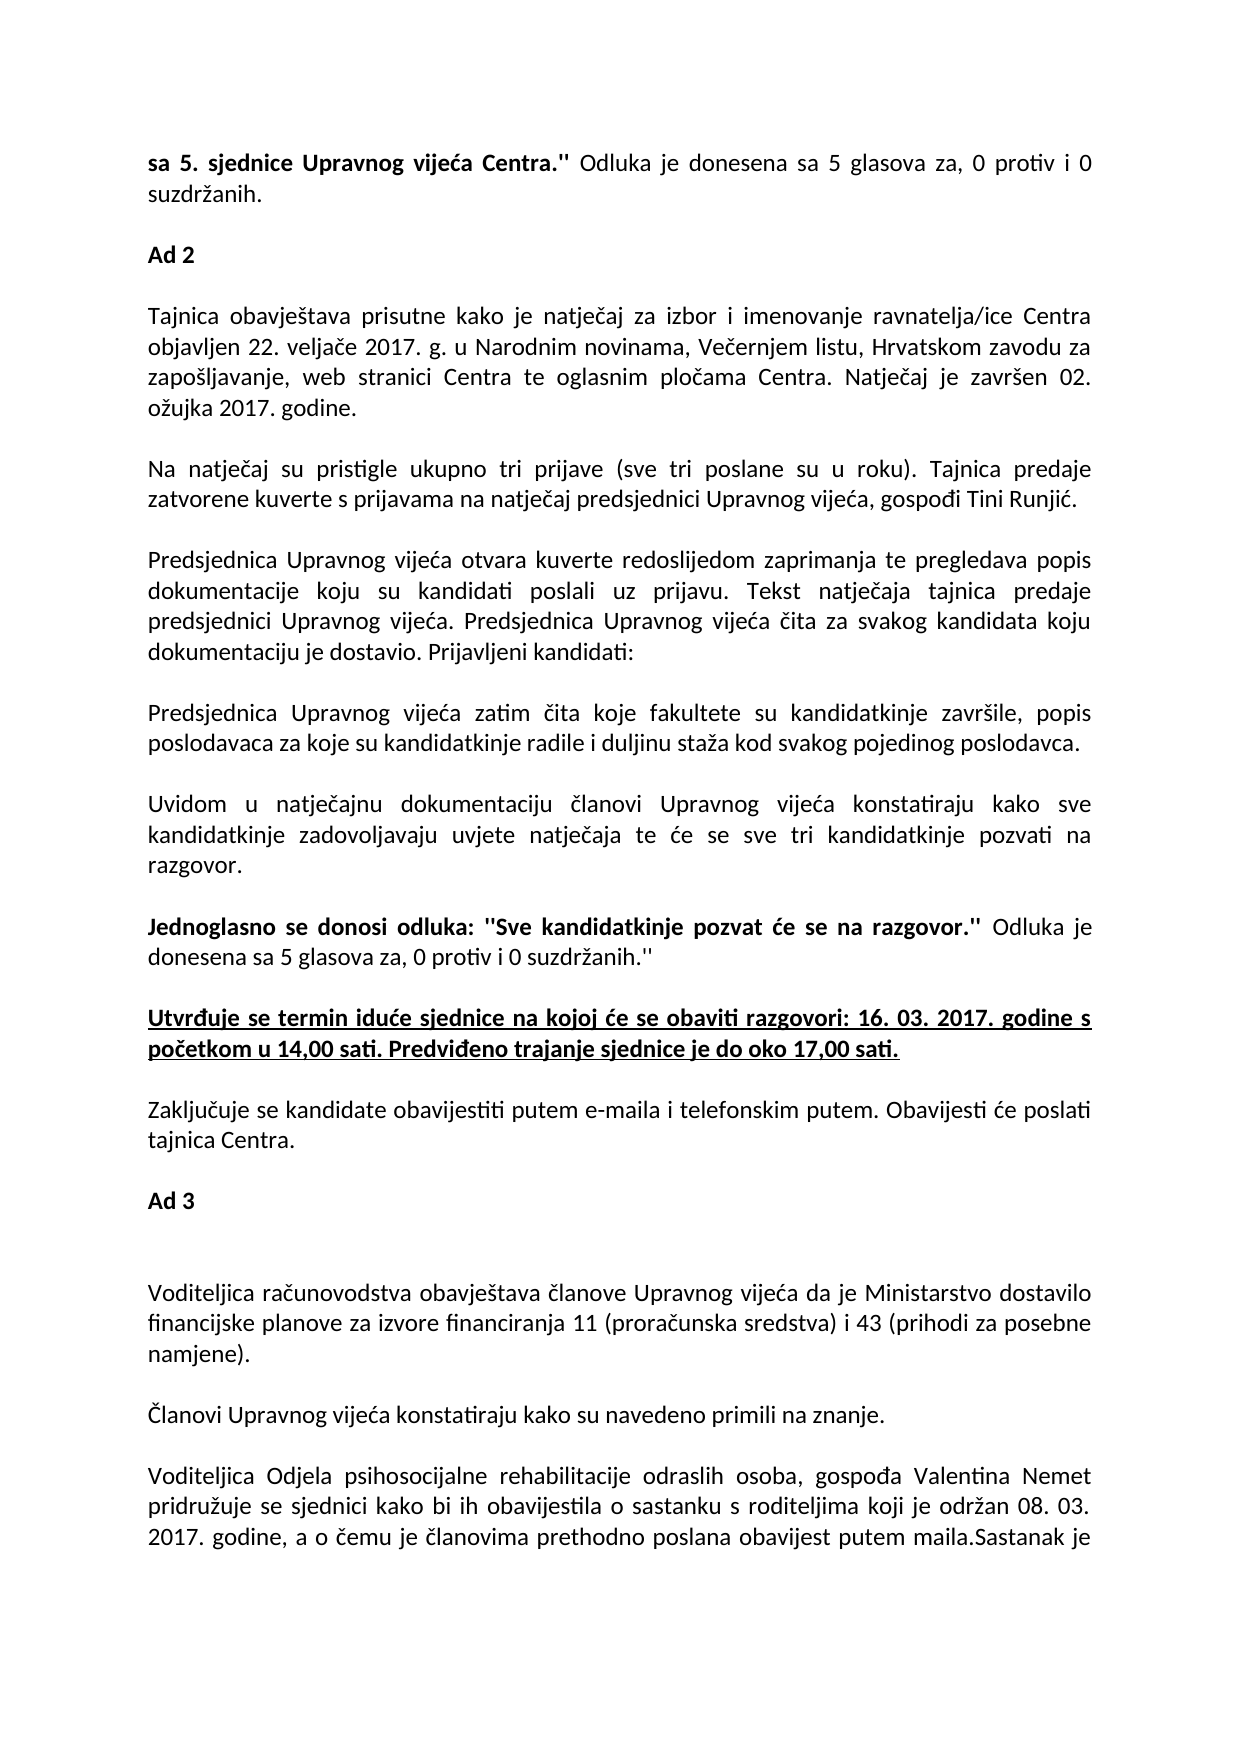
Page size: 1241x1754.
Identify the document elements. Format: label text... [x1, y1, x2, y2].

text Ad 3 [148, 1185, 1093, 1216]
text Utvrđuje se termin iduće sjednice na kojoj će se obaviti razgovori: 16. 03. 2017. godine s početkom u 14,00 sati. Predviđeno trajanje sjednice je do oko 17,00 sati. [148, 1002, 1093, 1063]
text Predsjednica Upravnog vijeća zatim čita koje fakultete su kandidatkinje završile, popis poslodavaca za koje su kandidatkinje radile i duljinu staža kod svakog pojedinog poslodavca. [148, 697, 1093, 758]
text Ad 2 [148, 239, 1093, 270]
text Na natječaj su pristigle ukupno tri prijave (sve tri poslane su u roku). Tajnica predaje zatvorene kuverte s prijavama na natječaj predsjednici Upravnog vijeća, gospođi Tini Runjić. [148, 453, 1093, 514]
text Tajnica obavještava prisutne kako je natječaj za izbor i imenovanje ravnatelja/ice Centra objavljen 22. veljače 2017. g. u Narodnim novinama, Večernjem listu, Hrvatskom zavodu za zapošljavanje, web stranici Centra te oglasnim pločama Centra. Natječaj je završen 02. ožujka 2017. godine. [148, 300, 1093, 422]
text Voditeljica računovodstva obavještava članove Upravnog vijeća da je Ministarstvo dostavilo financijske planove za izvore financiranja 11 (proračunska sredstva) i 43 (prihodi za posebne namjene). [148, 1277, 1093, 1368]
text Članovi Upravnog vijeća konstatiraju kako su navedeno primili na znanje. [148, 1399, 1093, 1429]
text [148, 1460, 1093, 1552]
text Uvidom u natječajnu dokumentaciju članovi Upravnog vijeća konstatiraju kako sve kandidatkinje zadovoljavaju uvjete natječaja te će se sve tri kandidatkinje pozvati na razgovor. [148, 788, 1093, 880]
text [148, 148, 1093, 209]
text Jednoglasno se donosi odluka: ''Sve kandidatkinje pozvat će se na razgovor.'' Odluka je donesena sa 5 glasova za, 0 protiv i 0 suzdržanih.'' [148, 911, 1093, 972]
text Predsjednica Upravnog vijeća otvara kuverte redoslijedom zaprimanja te pregledava popis dokumentacije koju su kandidati poslali uz prijavu. Tekst natječaja tajnica predaje predsjednici Upravnog vijeća. Predsjednica Upravnog vijeća čita za svakog kandidata koju dokumentaciju je dostavio. Prijavljeni kandidati: [148, 544, 1093, 666]
text Zaključuje se kandidate obavijestiti putem e-maila i telefonskim putem. Obavijesti će poslati tajnica Centra. [148, 1094, 1093, 1155]
